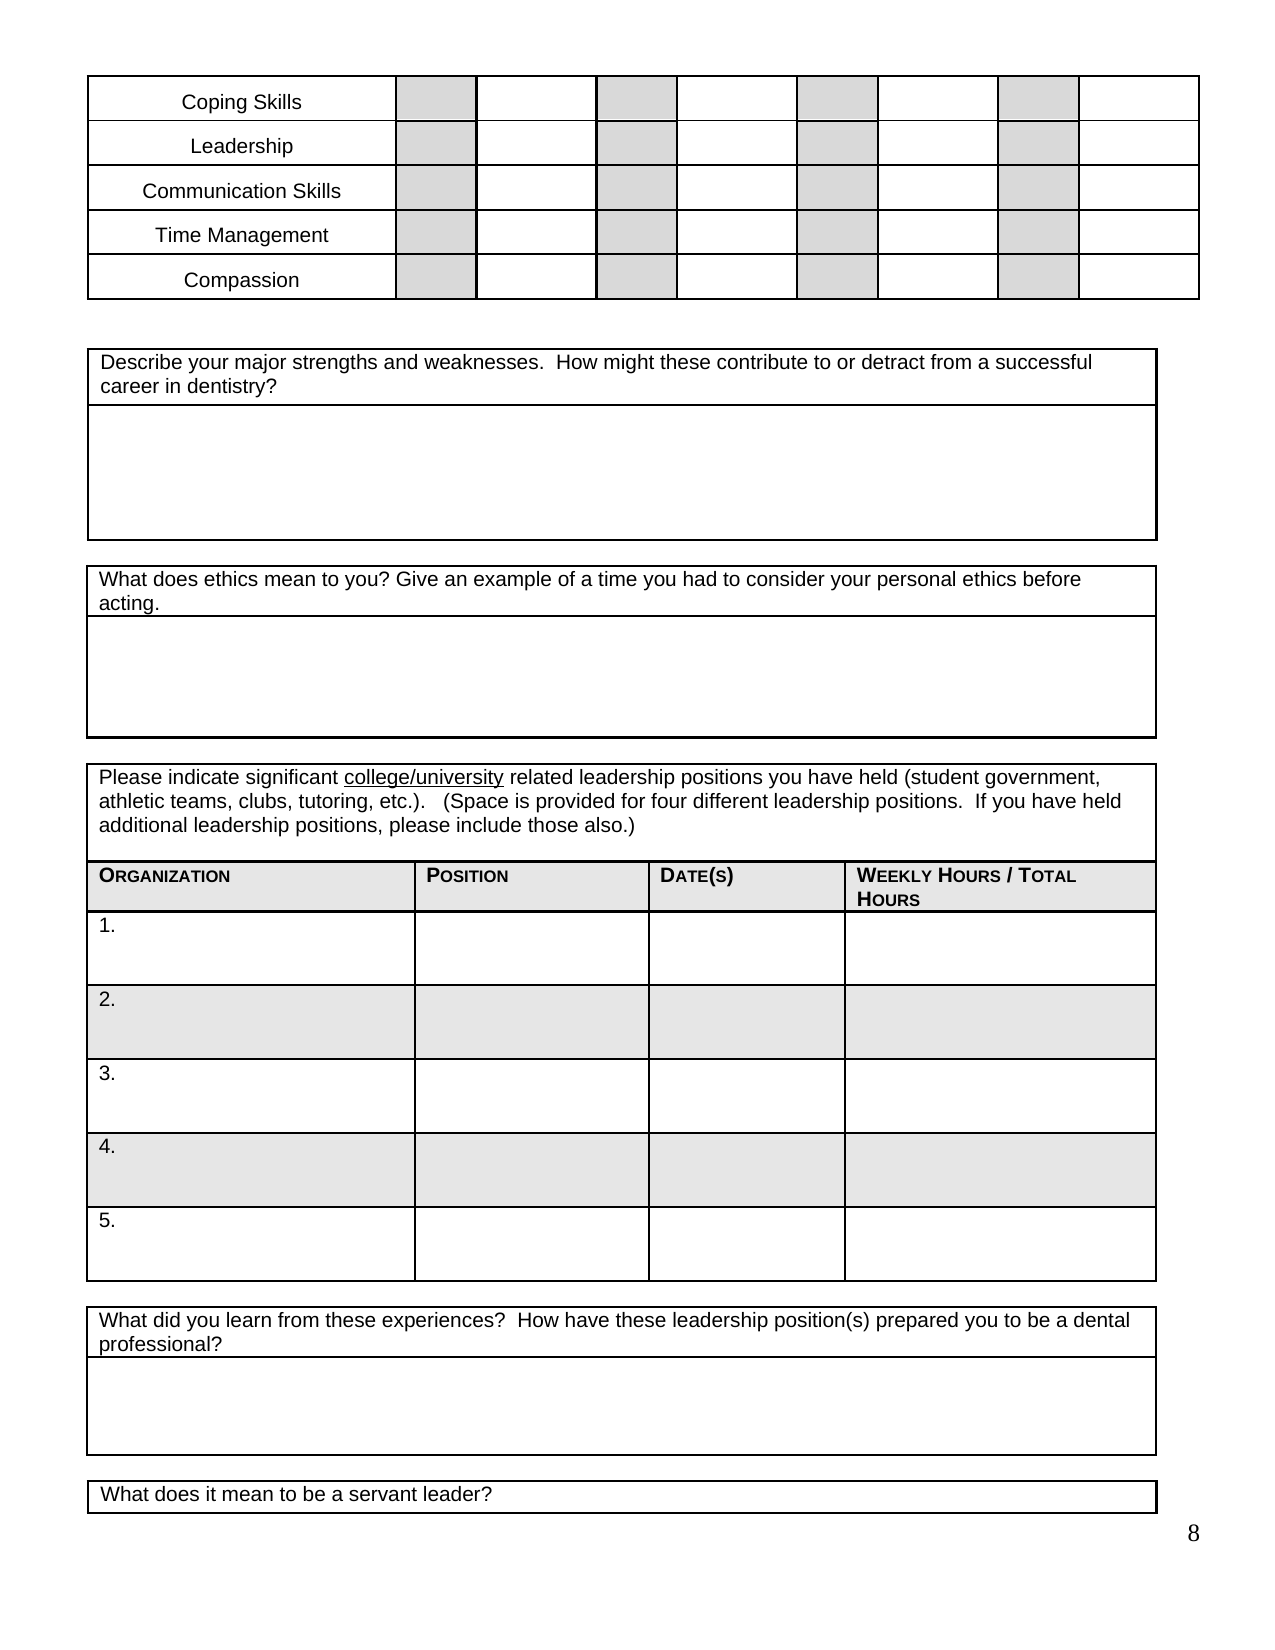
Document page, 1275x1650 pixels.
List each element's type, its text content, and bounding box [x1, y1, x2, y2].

table_cell Coping Skills [89, 77, 395, 119]
table_cell [650, 1060, 844, 1132]
table_cell [478, 77, 595, 119]
table_cell [650, 986, 844, 1058]
table_cell [397, 122, 475, 164]
table_cell [798, 166, 877, 209]
table_cell Position [416, 863, 648, 910]
table_cell [678, 77, 796, 119]
table_cell [397, 77, 475, 119]
table_cell [650, 1134, 844, 1206]
table_header What does ethics mean to you? Give an example of a time you had to consider your personal ethics before acting. [88, 567, 1155, 614]
table_cell [798, 122, 877, 164]
table_cell [478, 255, 595, 298]
table_cell [879, 211, 997, 253]
table_cell [999, 211, 1078, 253]
table_cell 2. [88, 986, 414, 1058]
table_cell [879, 255, 997, 298]
table_cell [999, 255, 1078, 298]
table_cell [1080, 211, 1198, 253]
table_header What does it mean to be a servant leader? [89, 1482, 1155, 1512]
table_cell [478, 121, 595, 164]
table_cell [1080, 255, 1198, 298]
table_cell [999, 77, 1078, 119]
table_cell [416, 986, 648, 1058]
table_header Describe your major strengths and weaknesses. How might these contribute to or detract from a successful career in dentistry? [89, 350, 1155, 404]
table_cell [650, 913, 844, 984]
table_cell [798, 255, 877, 298]
table_cell [89, 406, 1155, 538]
table_cell [88, 617, 1155, 736]
table_cell [1080, 166, 1198, 209]
table_cell [598, 122, 676, 164]
table_cell [846, 1134, 1155, 1206]
table_cell [598, 211, 676, 253]
table_cell [416, 1208, 648, 1280]
table_cell 5. [88, 1208, 414, 1280]
table_cell [598, 77, 676, 119]
table_cell [846, 986, 1155, 1058]
table_cell Weekly Hours / Total Hours [846, 863, 1155, 910]
table_cell [678, 166, 796, 209]
table_cell 3. [88, 1060, 414, 1132]
table_cell Compassion [89, 255, 395, 298]
table_cell [798, 211, 877, 253]
table_cell [999, 166, 1078, 209]
table_cell [416, 1060, 648, 1132]
table_cell [397, 255, 475, 298]
table_cell [397, 211, 475, 253]
table_cell [1080, 77, 1198, 119]
table_cell 4. [88, 1134, 414, 1206]
table_cell Leadership [89, 121, 395, 164]
table_cell [846, 1060, 1155, 1132]
table_cell [678, 255, 796, 298]
table_cell Organization [88, 863, 414, 910]
table_cell [416, 913, 648, 984]
table_cell Communication Skills [89, 166, 395, 209]
table_cell [88, 1358, 1155, 1454]
table_header Please indicate significant college/university related leadership positions you have held (student government, athletic teams, clubs, tutoring, etc.). (Space is provided for four different leadership positions. If you have held additional leadership positions, please include those also.) [88, 765, 1155, 860]
table_cell [879, 121, 997, 164]
table_cell [650, 1208, 844, 1280]
table_cell [1080, 121, 1198, 164]
table_cell [598, 166, 676, 209]
table_cell [879, 166, 997, 209]
table_cell Date(s) [650, 863, 844, 910]
table_header What did you learn from these experiences? How have these leadership position(s) prepared you to be a dental professional? [88, 1308, 1155, 1356]
table_cell [846, 913, 1155, 984]
table_cell [478, 211, 595, 253]
table_cell [416, 1134, 648, 1206]
table_cell [397, 166, 475, 209]
table_cell [678, 121, 796, 164]
table_cell [798, 77, 877, 119]
table_cell [678, 211, 796, 253]
table_cell Time Management [89, 211, 395, 253]
table_cell 1. [88, 913, 414, 984]
table_cell [879, 77, 997, 119]
table_cell [846, 1208, 1155, 1280]
table_cell [999, 122, 1078, 164]
table_cell [598, 255, 676, 298]
table_cell [478, 166, 595, 209]
